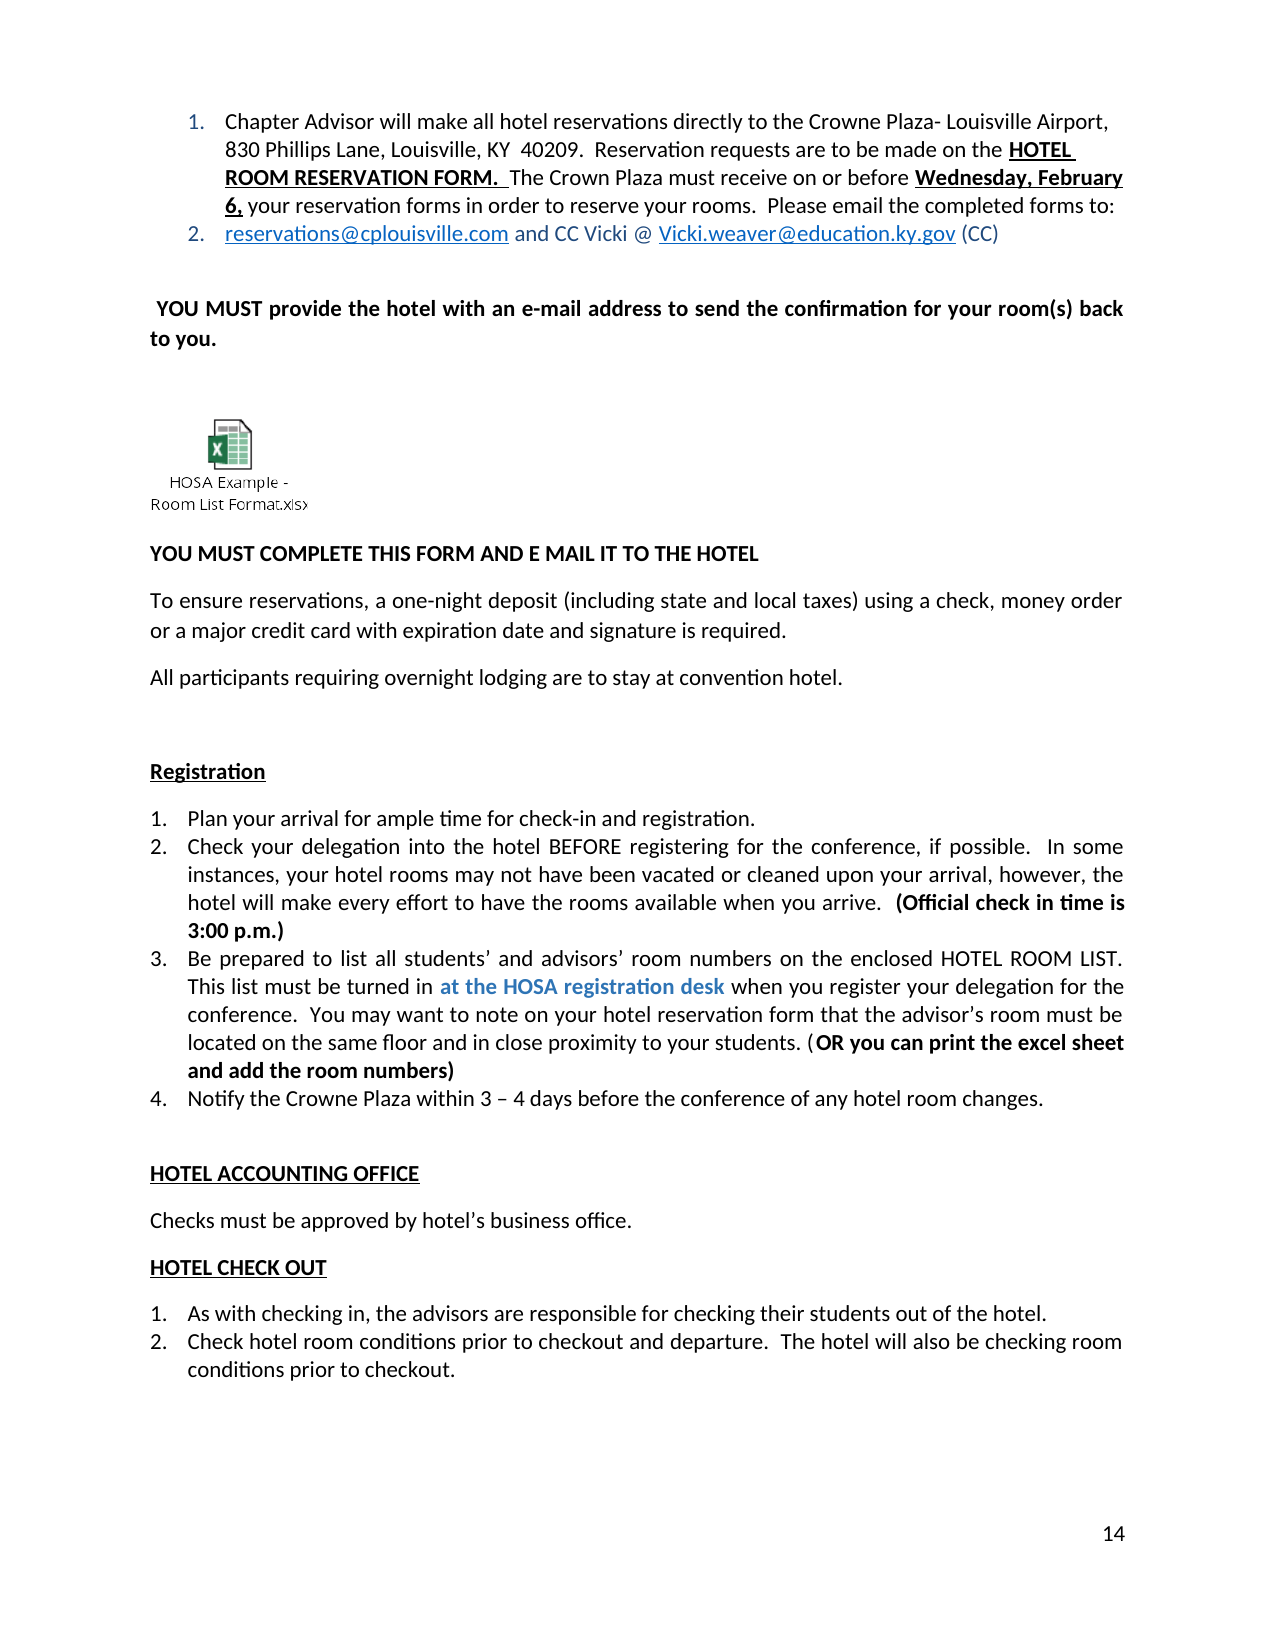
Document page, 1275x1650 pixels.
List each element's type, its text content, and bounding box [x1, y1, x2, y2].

list Be prepared to list all students’ and advisors’ room numbers on the enclosed HOTEL ROOM LIST. This list must be turned in at the HOSA registration desk when you register your delegation for the conference. You may want to note on your hotel reservation form that the advisor’s room must be located on the same floor and in close proximity to your students. (OR you can print the excel sheet and add the room numbers) [150, 944, 1125, 1084]
text HOTEL CHECK OUT [150, 1253, 1125, 1281]
list Chapter Advisor will make all hotel reservations directly to the Crowne Plaza- Louisville Airport, 830 Phillips Lane, Louisville, KY 40209. Reservation requests are to be made on the HOTEL ROOM RESERVATION FORM. The Crown Plaza must receive on or before Wednesday, February 6, your reservation forms in order to reserve your rooms. Please email the completed forms to: [187, 107, 1125, 219]
list Check hotel room conditions prior to checkout and departure. The hotel will also be checking room conditions prior to checkout. [150, 1327, 1125, 1383]
text All participants requiring overnight lodging are to stay at convention hotel. [150, 663, 1125, 691]
list Check your delegation into the hotel BEFORE registering for the conference, if possible. In some instances, your hotel rooms may not have been vacated or cleaned upon your arrival, however, the hotel will make every effort to have the rooms available when you arrive. (Official check in time is 3:00 p.m.) [150, 832, 1125, 944]
list Notify the Crowne Plaza within 3 – 4 days before the conference of any hotel room changes. [150, 1084, 1125, 1112]
text HOTEL ACCOUNTING OFFICE [150, 1159, 1125, 1187]
list reservations@cplouisville.com and CC Vicki @ Vicki.weaver@education.ky.gov (CC) [187, 219, 1125, 247]
text Checks must be approved by hotel’s business office. [150, 1206, 1125, 1234]
list As with checking in, the advisors are responsible for checking their students out of the hotel. [150, 1299, 1125, 1327]
list Plan your arrival for ample time for check-in and registration. [150, 804, 1125, 832]
text YOU MUST provide the hotel with an e-mail address to send the confirmation for your room(s) back to you. [150, 294, 1125, 352]
text YOU MUST COMPLETE THIS FORM AND E MAIL IT TO THE HOTEL [150, 539, 1125, 567]
text To ensure reservations, a one-night deposit (including state and local taxes) using a check, money order or a major credit card with expiration date and signature is required. [150, 586, 1125, 644]
text Registration [150, 757, 1125, 785]
